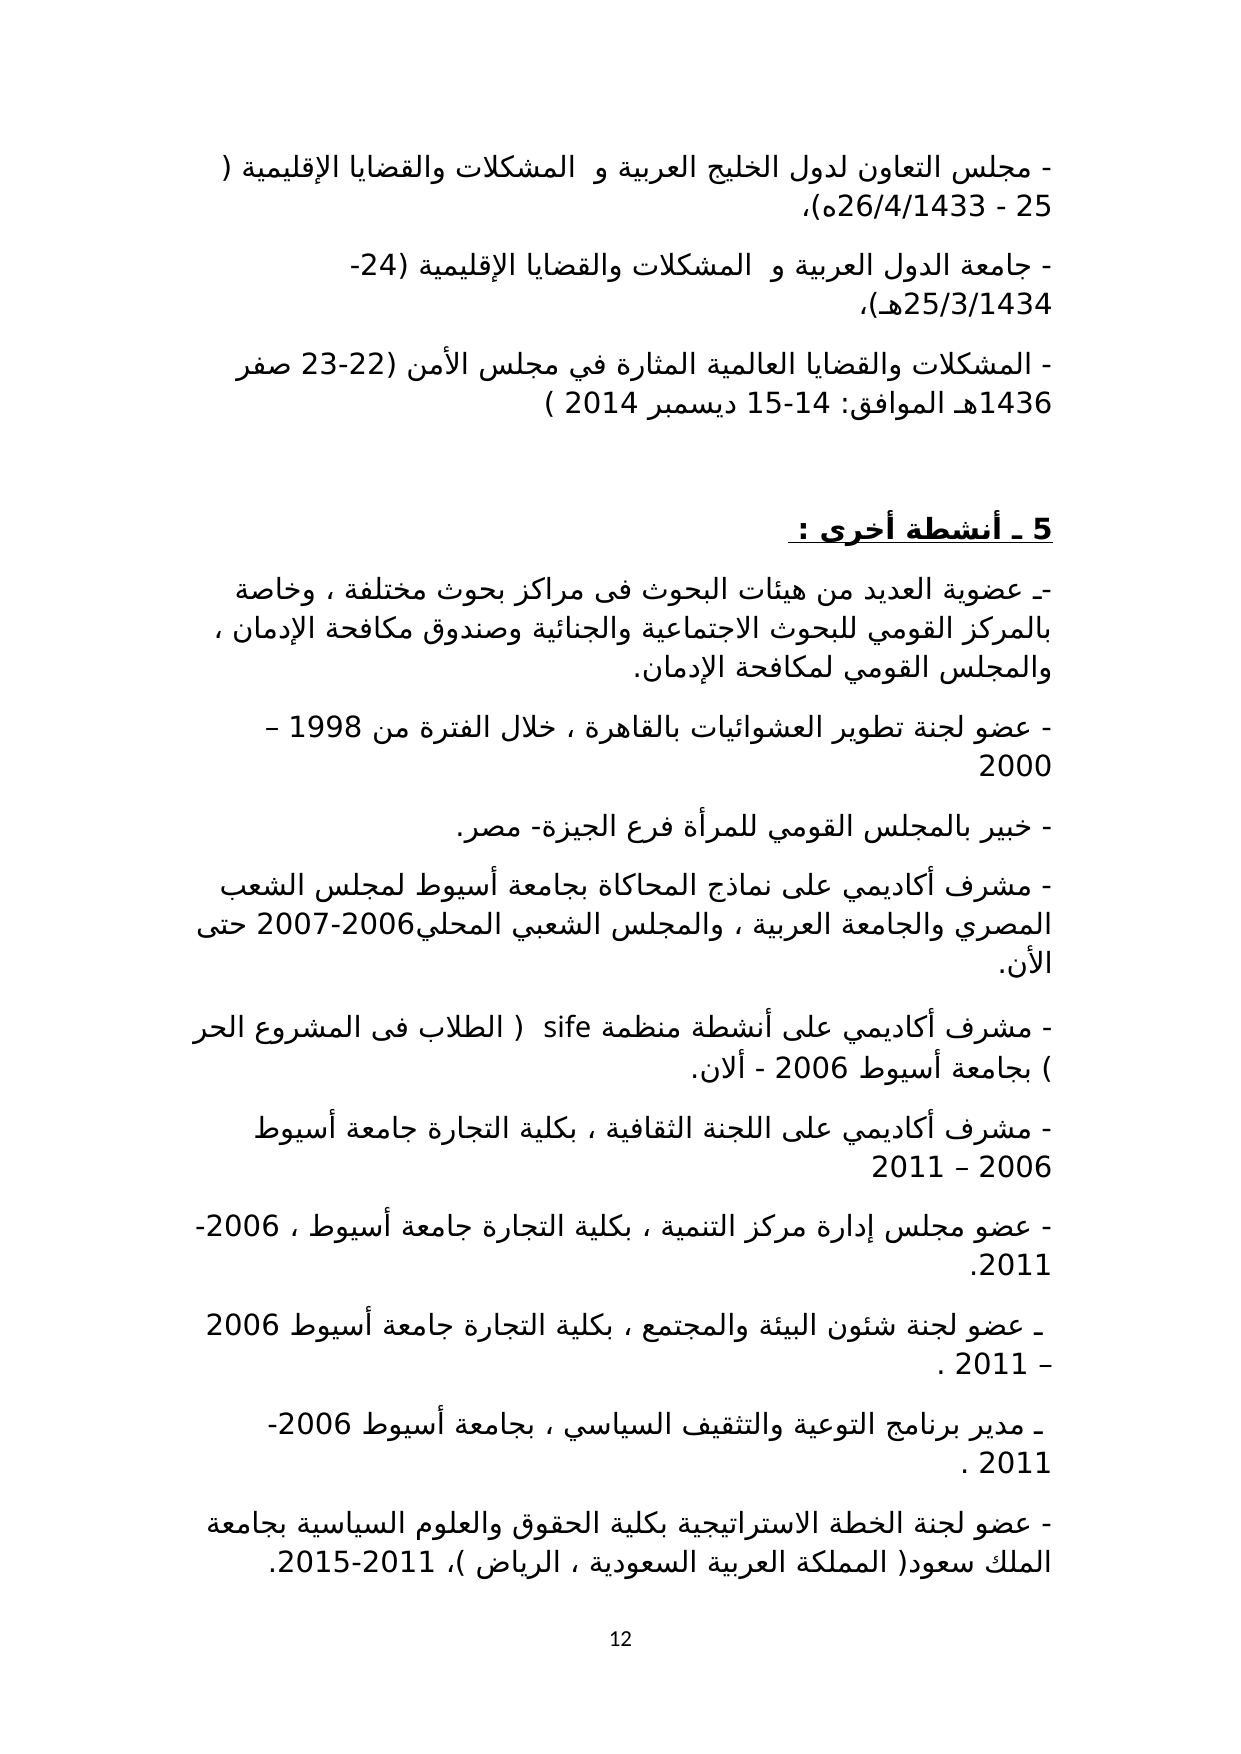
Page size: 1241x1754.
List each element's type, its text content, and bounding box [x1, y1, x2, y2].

text - مشرف أكاديمي على أنشطة منظمة sife ( الطلاب فى المشروع الحر ) بجامعة أسيوط 2006 - ألان. [187, 1006, 1053, 1085]
text - جامعة الدول العربية و المشكلات والقضايا الإقليمية (24-25/3/1434هـ)، [187, 249, 1053, 322]
text - خبير بالمجلس القومي للمرأة فرع الجيزة- مصر. [187, 809, 1053, 843]
text - عضو لجنة الخطة الاستراتيجية بكلية الحقوق والعلوم السياسية بجامعة الملك سعود( المملكة العربية السعودية ، الرياض )، 2011-2015. [187, 1506, 1053, 1579]
text -ـ عضوية العديد من هيئات البحوث فى مراكز بحوث مختلفة ، وخاصة بالمركز القومي للبحوث الاجتماعية والجنائية وصندوق مكافحة الإدمان ، والمجلس القومي لمكافحة الإدمان. [187, 572, 1053, 684]
text ـ عضو لجنة شئون البيئة والمجتمع ، بكلية التجارة جامعة أسيوط 2006 – 2011 . [187, 1308, 1053, 1381]
text - عضو لجنة تطوير العشوائيات بالقاهرة ، خلال الفترة من 1998 – 2000 [187, 710, 1053, 783]
text - عضو مجلس إدارة مركز التنمية ، بكلية التجارة جامعة أسيوط ، 2006- 2011. [187, 1210, 1053, 1283]
text - مشرف أكاديمي على اللجنة الثقافية ، بكلية التجارة جامعة أسيوط 2006 – 2011 [187, 1111, 1053, 1184]
text 5 ـ أنشطة أخرى : [187, 513, 1053, 547]
text - المشكلات والقضايا العالمية المثارة في مجلس الأمن (22-23 صفر 1436هـ الموافق: 14-15 ديسمبر 2014 ) [187, 347, 1053, 420]
text ـ مدير برنامج التوعية والتثقيف السياسي ، بجامعة أسيوط 2006- 2011 . [187, 1407, 1053, 1480]
text - مجلس التعاون لدول الخليج العربية و المشكلات والقضايا الإقليمية ( 25 - 26/4/1433ه)، [187, 150, 1053, 223]
text - مشرف أكاديمي على نماذج المحاكاة بجامعة أسيوط لمجلس الشعب المصري والجامعة العربية ، والمجلس الشعبي المحلي2006-2007 حتى الأن. [187, 869, 1053, 981]
